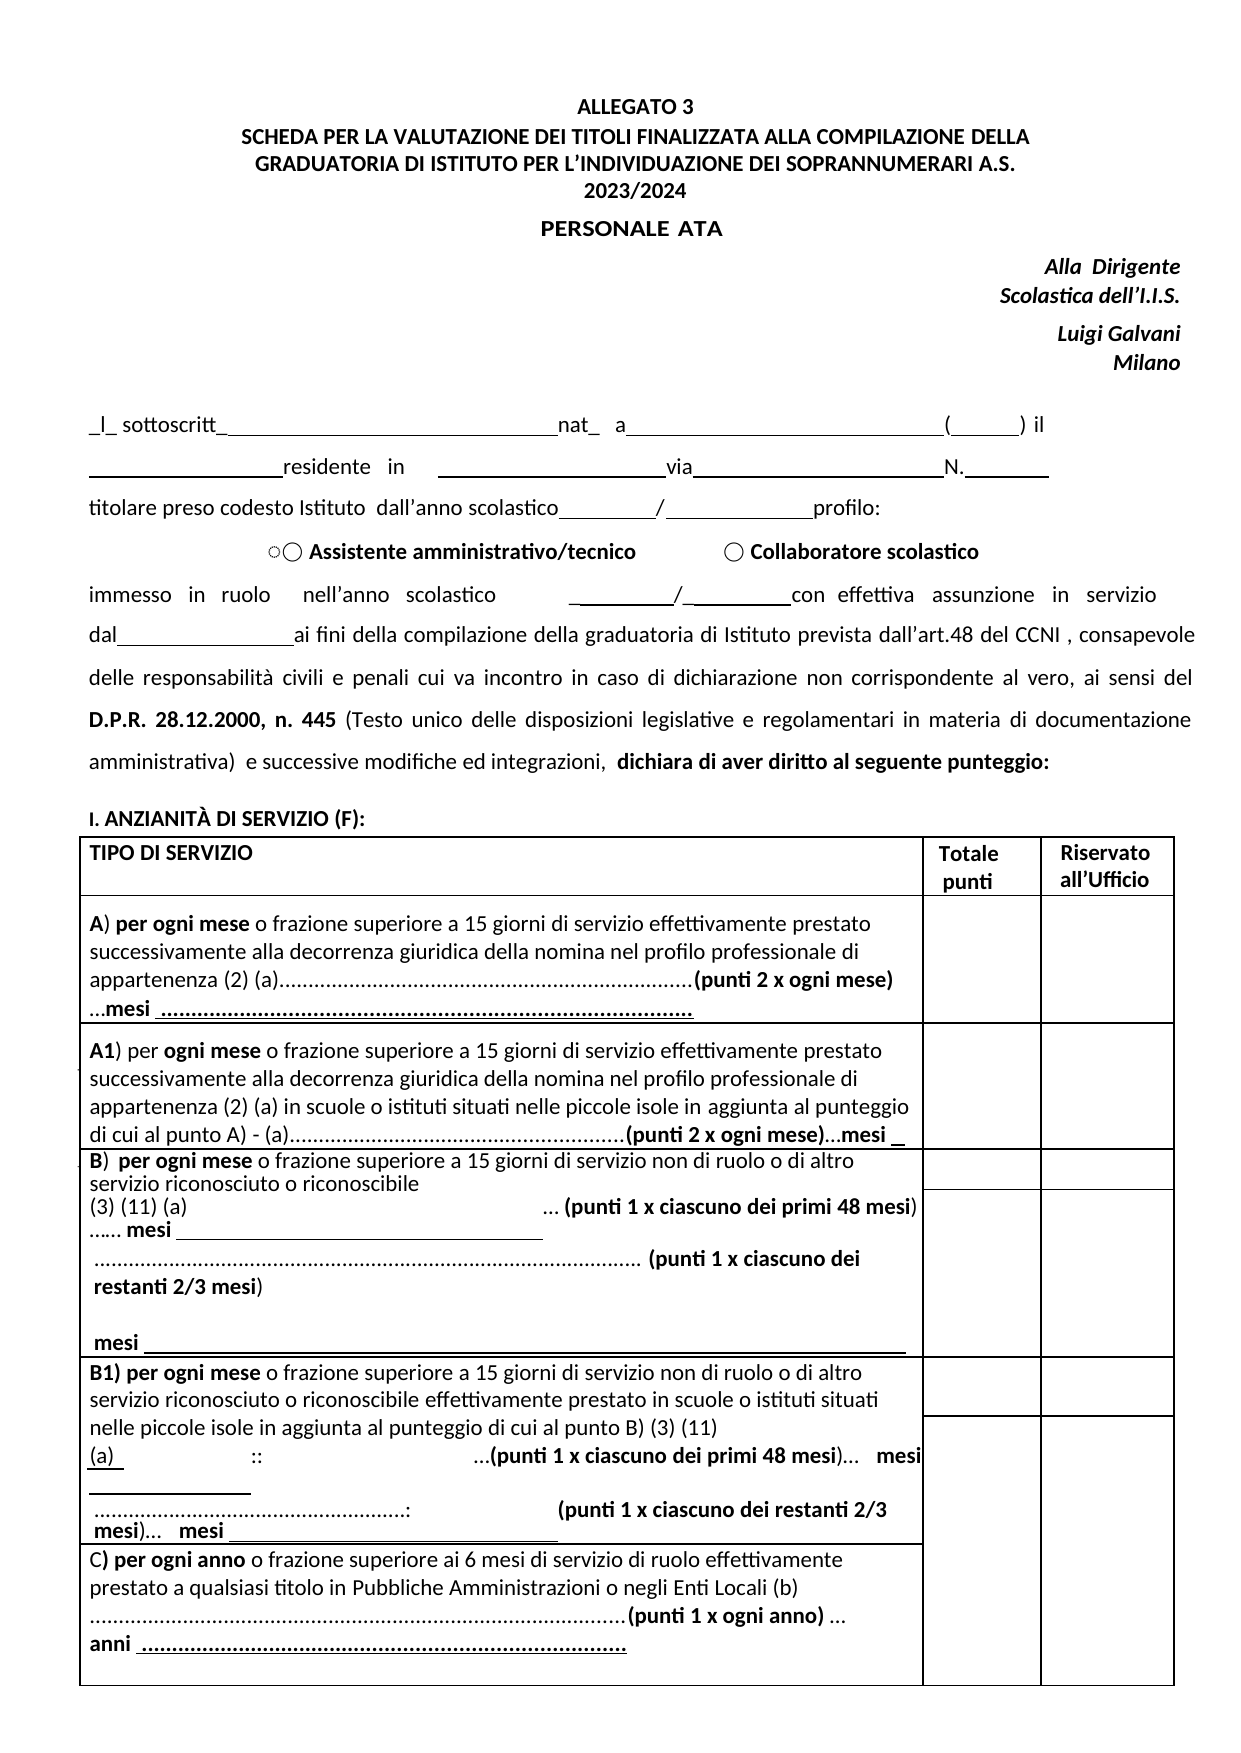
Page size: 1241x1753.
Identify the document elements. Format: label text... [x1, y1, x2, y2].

text residente in via N. titolare preso codesto Istituto dall’anno scolastico / profilo: [89, 452, 1050, 522]
text ALLEGATO 3 [208, 92, 1062, 119]
table_header TIPO DI SERVIZIO [81, 838, 922, 895]
list ANZIANITÀ DI SERVIZIO (F): [89, 804, 1213, 832]
table_cell [1042, 1190, 1173, 1356]
title PERSONALE ATA [481, 214, 782, 242]
table_cell [1042, 1417, 1173, 1685]
table_cell [1042, 1150, 1173, 1188]
table_header Totale punti [924, 838, 1040, 895]
table_cell [924, 1150, 1040, 1188]
table_cell B1) per ogni mese o frazione superiore a 15 giorni di servizio non di ruolo o di altro servizio riconosciuto o riconoscibile effettivamente prestato in scuole o istituti situati nelle piccole isole in aggiunta al punteggio di cui al punto B) (3) (11) (a) :: …(punti 1 x ciascuno dei primi 48 mesi)… mesi ......................................................: (punti 1 x ciascuno dei restanti 2/3 mesi)… mesi [81, 1358, 922, 1543]
table_cell [924, 1417, 1040, 1685]
table_cell [924, 1024, 1040, 1148]
table_header Riservato all’Ufficio [1042, 838, 1173, 895]
table_cell [924, 1358, 1040, 1415]
table_cell [1042, 1024, 1173, 1148]
text Milano [67, 348, 1183, 376]
text Alla Dirigente Scolastica dell’I.I.S. [941, 252, 1183, 309]
table_cell [924, 896, 1040, 1022]
text D.P.R. 28.12.2000, n. 445 (Testo unico delle disposizioni legislative e regolamentari in materia di documentazione amministrativa) e successive modifiche ed integrazioni, dichiara di aver diritto al seguente punteggio: [89, 705, 1213, 775]
table_cell [1042, 1358, 1173, 1415]
text Luigi Galvani [941, 319, 1183, 347]
text SCHEDA PER LA VALUTAZIONE DEI TITOLI FINALIZZATA ALLA COMPILAZIONE DELLA GRADUATORIA DI ISTITUTO PER L’INDIVIDUAZIONE DEI SOPRANNUMERARI A.S. 2023/2024 [208, 122, 1062, 204]
table_cell A) per ogni mese o frazione superiore a 15 giorni di servizio effettivamente prestato successivamente alla decorrenza giuridica della nomina nel profilo professionale di appartenenza (2) (a) (punti 2 x ogni mese) …mesi [81, 896, 922, 1022]
text immesso in ruolo nell’anno scolastico _ /_ con effettiva assunzione in servizio [89, 580, 1213, 608]
text _l_ sottoscritt_ nat_ a ( ) il [89, 411, 1213, 438]
table_cell [924, 1190, 1040, 1356]
table_cell A1) per ogni mese o frazione superiore a 15 giorni di servizio effettivamente prestato successivamente alla decorrenza giuridica della nomina nel profilo professionale di appartenenza (2) (a) in scuole o istituti situati nelle piccole isole in aggiunta al punteggio di cui al punto A) - (a) (punti 2 x ogni mese)…mesi [81, 1024, 922, 1148]
table_cell [1042, 896, 1173, 1022]
text ⃝ Assistente amministrativo/tecnico ⃝ Collaboratore scolastico [267, 537, 1213, 565]
table_cell B) per ogni mese o frazione superiore a 15 giorni di servizio non di ruolo o di altro servizio riconosciuto o riconoscibile (3) (11) (a) … (punti 1 x ciascuno dei primi 48 mesi) …… mesi ............................................................................................... (punti 1 x ciascuno dei restanti 2/3 mesi) mesi [81, 1150, 922, 1356]
table_cell C) per ogni anno o frazione superiore ai 6 mesi di servizio di ruolo effettivamente prestato a qualsiasi titolo in Pubbliche Amministrazioni o negli Enti Locali (b) (punti 1 x ogni anno) …anni [81, 1545, 922, 1685]
text dal ai fini della compilazione della graduatoria di Istituto prevista dall’art.48 del CCNI , consapevole delle responsabilità civili e penali cui va incontro in caso di dichiarazione non corrispondente al vero, ai sensi del [89, 621, 1200, 691]
